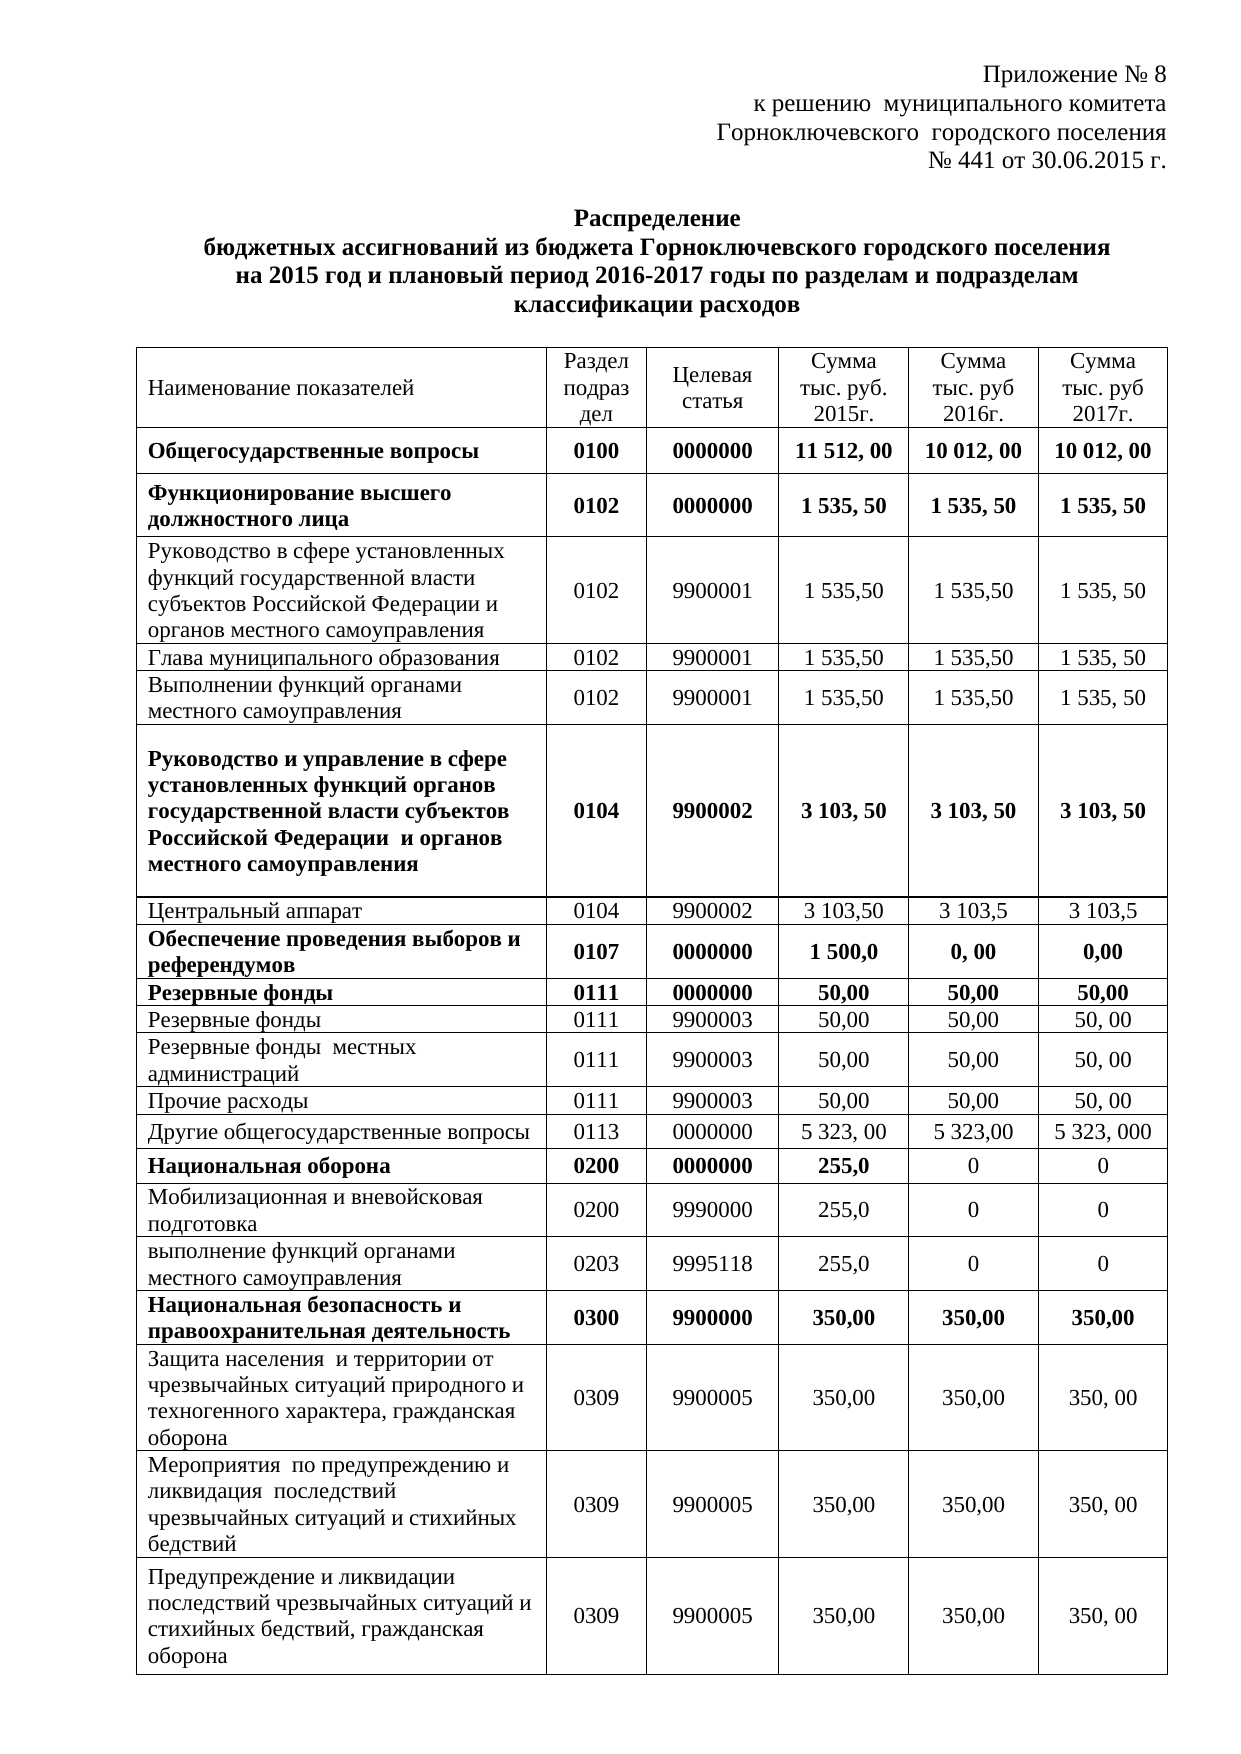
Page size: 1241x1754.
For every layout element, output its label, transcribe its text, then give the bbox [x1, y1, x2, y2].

table_cell 1 535, 50 [1039, 644, 1167, 670]
table_cell 1 535,50 [779, 671, 908, 724]
table_cell 1 535, 50 [1039, 474, 1167, 536]
table_cell 3 103, 50 [779, 725, 908, 896]
table_cell 0203 [547, 1237, 646, 1290]
table_cell Национальная оборона [137, 1149, 546, 1182]
table_cell 9900001 [647, 671, 778, 724]
table_cell 50,00 [779, 1087, 908, 1113]
table_cell 350,00 [1039, 1291, 1167, 1344]
text на 2015 год и плановый период 2016-2017 годы по разделам и подразделам классификации расходов [148, 260, 1167, 318]
table_cell 50, 00 [1039, 1033, 1167, 1086]
table_cell Предупреждение и ликвидации последствий чрезвычайных ситуаций и стихийных бедствий, гражданская оборона [137, 1558, 546, 1673]
table_cell 0111 [547, 1033, 646, 1086]
table_cell 9900005 [647, 1558, 778, 1673]
table_cell 3 103, 50 [909, 725, 1038, 896]
table_cell 3 103,5 [1039, 898, 1167, 924]
table_cell Резервные фонды [137, 979, 546, 1005]
table_cell 0000000 [647, 979, 778, 1005]
table_cell 0, 00 [909, 925, 1038, 977]
table_cell 255,0 [779, 1149, 908, 1182]
table_cell 9900001 [647, 644, 778, 670]
table_cell Резервные фонды местных администраций [137, 1033, 546, 1086]
table_cell 3 103, 50 [1039, 725, 1167, 896]
table_cell 350, 00 [1039, 1558, 1167, 1673]
table_cell Мероприятия по предупреждению и ликвидация последствий чрезвычайных ситуаций и стихийных бедствий [137, 1451, 546, 1557]
table_cell 350,00 [779, 1451, 908, 1557]
table_cell 11 512, 00 [779, 428, 908, 473]
table_cell 0 [1039, 1237, 1167, 1290]
table_cell 350,00 [909, 1451, 1038, 1557]
table_cell 9900000 [647, 1291, 778, 1344]
table_cell 9900003 [647, 1033, 778, 1086]
table_cell 1 535, 50 [779, 474, 908, 536]
table_cell 1 535, 50 [1039, 537, 1167, 643]
table_cell 1 535,50 [909, 644, 1038, 670]
table_cell 50,00 [909, 1033, 1038, 1086]
table_header Сумма тыс. руб 2017г. [1039, 348, 1167, 427]
text № 441 от 30.06.2015 г. [148, 145, 1167, 174]
table_cell 350,00 [779, 1345, 908, 1450]
table_header Целевая статья [647, 348, 778, 427]
table_cell 1 535, 50 [1039, 671, 1167, 724]
table_cell 255,0 [779, 1184, 908, 1236]
table_cell 0102 [547, 474, 646, 536]
table_cell 9900002 [647, 725, 778, 896]
table_cell 0,00 [1039, 925, 1167, 977]
table_cell 50,00 [909, 1006, 1038, 1032]
table_cell Мобилизационная и вневойсковая подготовка [137, 1184, 546, 1236]
table_cell 9990000 [647, 1184, 778, 1236]
table_cell 350, 00 [1039, 1345, 1167, 1450]
table_cell 0 [1039, 1149, 1167, 1182]
table_cell Функционирование высшего должностного лица [137, 474, 546, 536]
table_cell 5 323, 00 [779, 1115, 908, 1148]
text к решению муниципального комитета [148, 88, 1167, 117]
table_header Раздел подраздел [547, 348, 646, 427]
table_cell 350,00 [779, 1291, 908, 1344]
table_cell 5 323, 000 [1039, 1115, 1167, 1148]
table_cell 0309 [547, 1345, 646, 1450]
table_cell Общегосударственные вопросы [137, 428, 546, 473]
table_cell 10 012, 00 [909, 428, 1038, 473]
table_cell 0102 [547, 537, 646, 643]
table_cell Резервные фонды [137, 1006, 546, 1032]
table_cell 1 500,0 [779, 925, 908, 977]
table_cell Защита населения и территории от чрезвычайных ситуаций природного и техногенного характера, гражданская оборона [137, 1345, 546, 1450]
table_cell 350, 00 [1039, 1451, 1167, 1557]
table_cell 0000000 [647, 1149, 778, 1182]
table_cell Руководство и управление в сфере установленных функций органов государственной власти субъектов Российской Федерации и органов местного самоуправления [137, 725, 546, 896]
table_cell 0100 [547, 428, 646, 473]
table_cell 9900005 [647, 1345, 778, 1450]
table_cell 10 012, 00 [1039, 428, 1167, 473]
table_cell 350,00 [909, 1558, 1038, 1673]
table_cell 9995118 [647, 1237, 778, 1290]
table_cell 350,00 [779, 1558, 908, 1673]
table_cell 0 [909, 1184, 1038, 1236]
table_cell 0200 [547, 1184, 646, 1236]
table_cell 0309 [547, 1451, 646, 1557]
table_cell 0111 [547, 1087, 646, 1113]
table_cell Прочие расходы [137, 1087, 546, 1113]
table_cell 0 [909, 1237, 1038, 1290]
table_cell 0111 [547, 1006, 646, 1032]
text бюджетных ассигнований из бюджета Горноключевского городского поселения [148, 232, 1167, 260]
table_cell 1 535,50 [779, 644, 908, 670]
table_cell 3 103,5 [909, 898, 1038, 924]
table_cell 0 [1039, 1184, 1167, 1236]
table_cell 0113 [547, 1115, 646, 1148]
table_cell выполнение функций органами местного самоуправления [137, 1237, 546, 1290]
table_cell 0000000 [647, 428, 778, 473]
table_cell Выполнении функций органами местного самоуправления [137, 671, 546, 724]
table_cell 9900003 [647, 1006, 778, 1032]
table_cell 50,00 [1039, 979, 1167, 1005]
table_cell 0107 [547, 925, 646, 977]
table_cell 1 535,50 [779, 537, 908, 643]
table_cell 1 535, 50 [909, 474, 1038, 536]
table_cell Центральный аппарат [137, 898, 546, 924]
table_cell 0000000 [647, 925, 778, 977]
table_cell 0300 [547, 1291, 646, 1344]
table_cell 50,00 [779, 1033, 908, 1086]
text Приложение № 8 [148, 59, 1167, 88]
table_cell 0111 [547, 979, 646, 1005]
table_cell 9900003 [647, 1087, 778, 1113]
table_cell 1 535,50 [909, 537, 1038, 643]
table_cell 350,00 [909, 1345, 1038, 1450]
table_cell 50, 00 [1039, 1087, 1167, 1113]
table_cell 5 323,00 [909, 1115, 1038, 1148]
table_cell 0102 [547, 671, 646, 724]
table_cell 255,0 [779, 1237, 908, 1290]
table_header Наименование показателей [137, 348, 546, 427]
table_header Сумма тыс. руб 2016г. [909, 348, 1038, 427]
table_cell 0 [909, 1149, 1038, 1182]
table_cell 50,00 [909, 1087, 1038, 1113]
table_cell Национальная безопасность и правоохранительная деятельность [137, 1291, 546, 1344]
text Распределение [148, 203, 1167, 232]
table_cell 3 103,50 [779, 898, 908, 924]
table_cell 9900002 [647, 898, 778, 924]
table_cell 0000000 [647, 474, 778, 536]
table_cell 50, 00 [1039, 1006, 1167, 1032]
table_cell 9900005 [647, 1451, 778, 1557]
table_cell 0104 [547, 725, 646, 896]
table_cell 50,00 [779, 979, 908, 1005]
table_cell 1 535,50 [909, 671, 1038, 724]
table_cell Руководство в сфере установленных функций государственной власти субъектов Российской Федерации и органов местного самоуправления [137, 537, 546, 643]
table_cell Обеспечение проведения выборов и референдумов [137, 925, 546, 977]
table_header Сумма тыс. руб. 2015г. [779, 348, 908, 427]
table_cell 50,00 [779, 1006, 908, 1032]
table_cell Другие общегосударственные вопросы [137, 1115, 546, 1148]
table_cell 0000000 [647, 1115, 778, 1148]
text Горноключевского городского поселения [148, 117, 1167, 145]
table_cell 0309 [547, 1558, 646, 1673]
table_cell Глава муниципального образования [137, 644, 546, 670]
table_cell 0200 [547, 1149, 646, 1182]
table_cell 0104 [547, 898, 646, 924]
table_cell 350,00 [909, 1291, 1038, 1344]
table_cell 50,00 [909, 979, 1038, 1005]
table_cell 0102 [547, 644, 646, 670]
table_cell 9900001 [647, 537, 778, 643]
